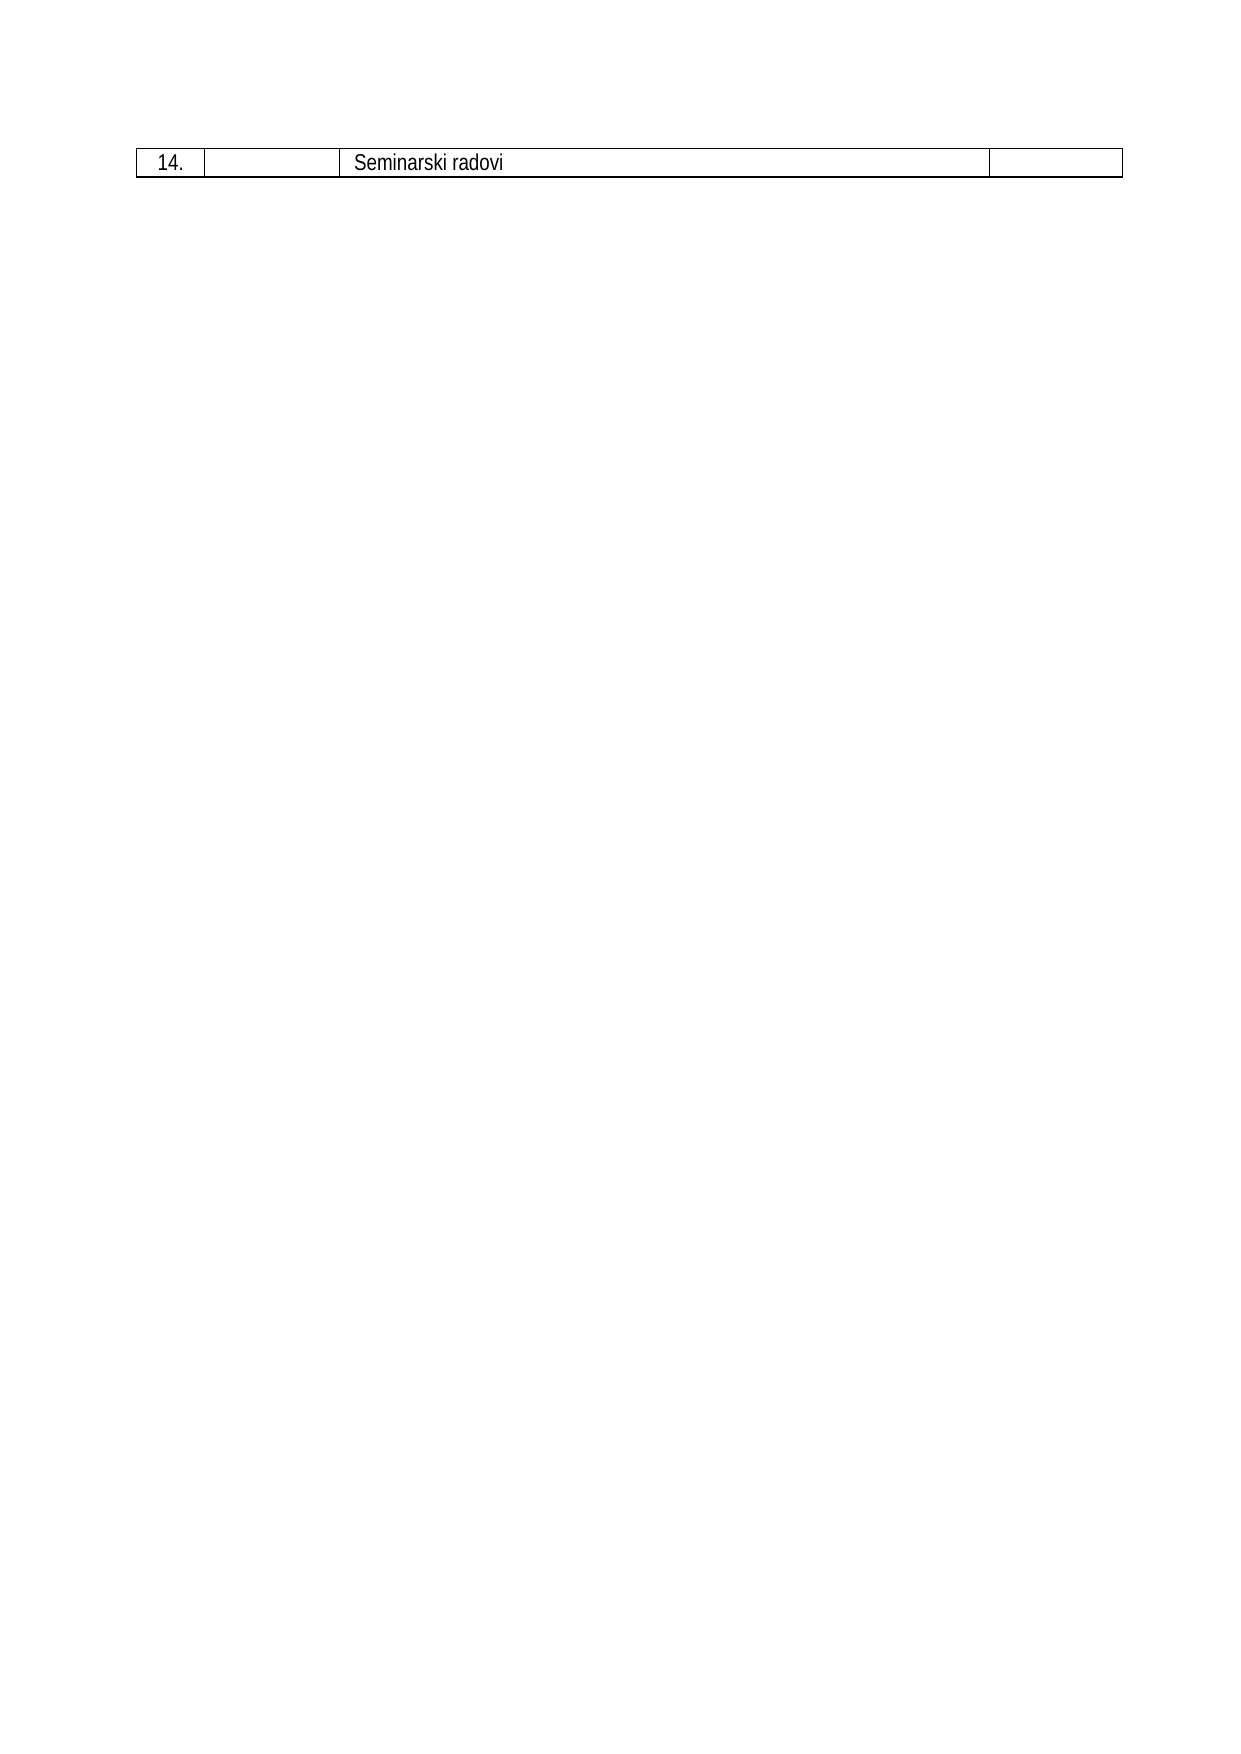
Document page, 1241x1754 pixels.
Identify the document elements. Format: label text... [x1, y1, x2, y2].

table_cell [990, 149, 1122, 176]
table_cell Seminarski radovi [340, 149, 989, 176]
table_cell 14. [137, 149, 204, 176]
table_cell [205, 149, 339, 176]
